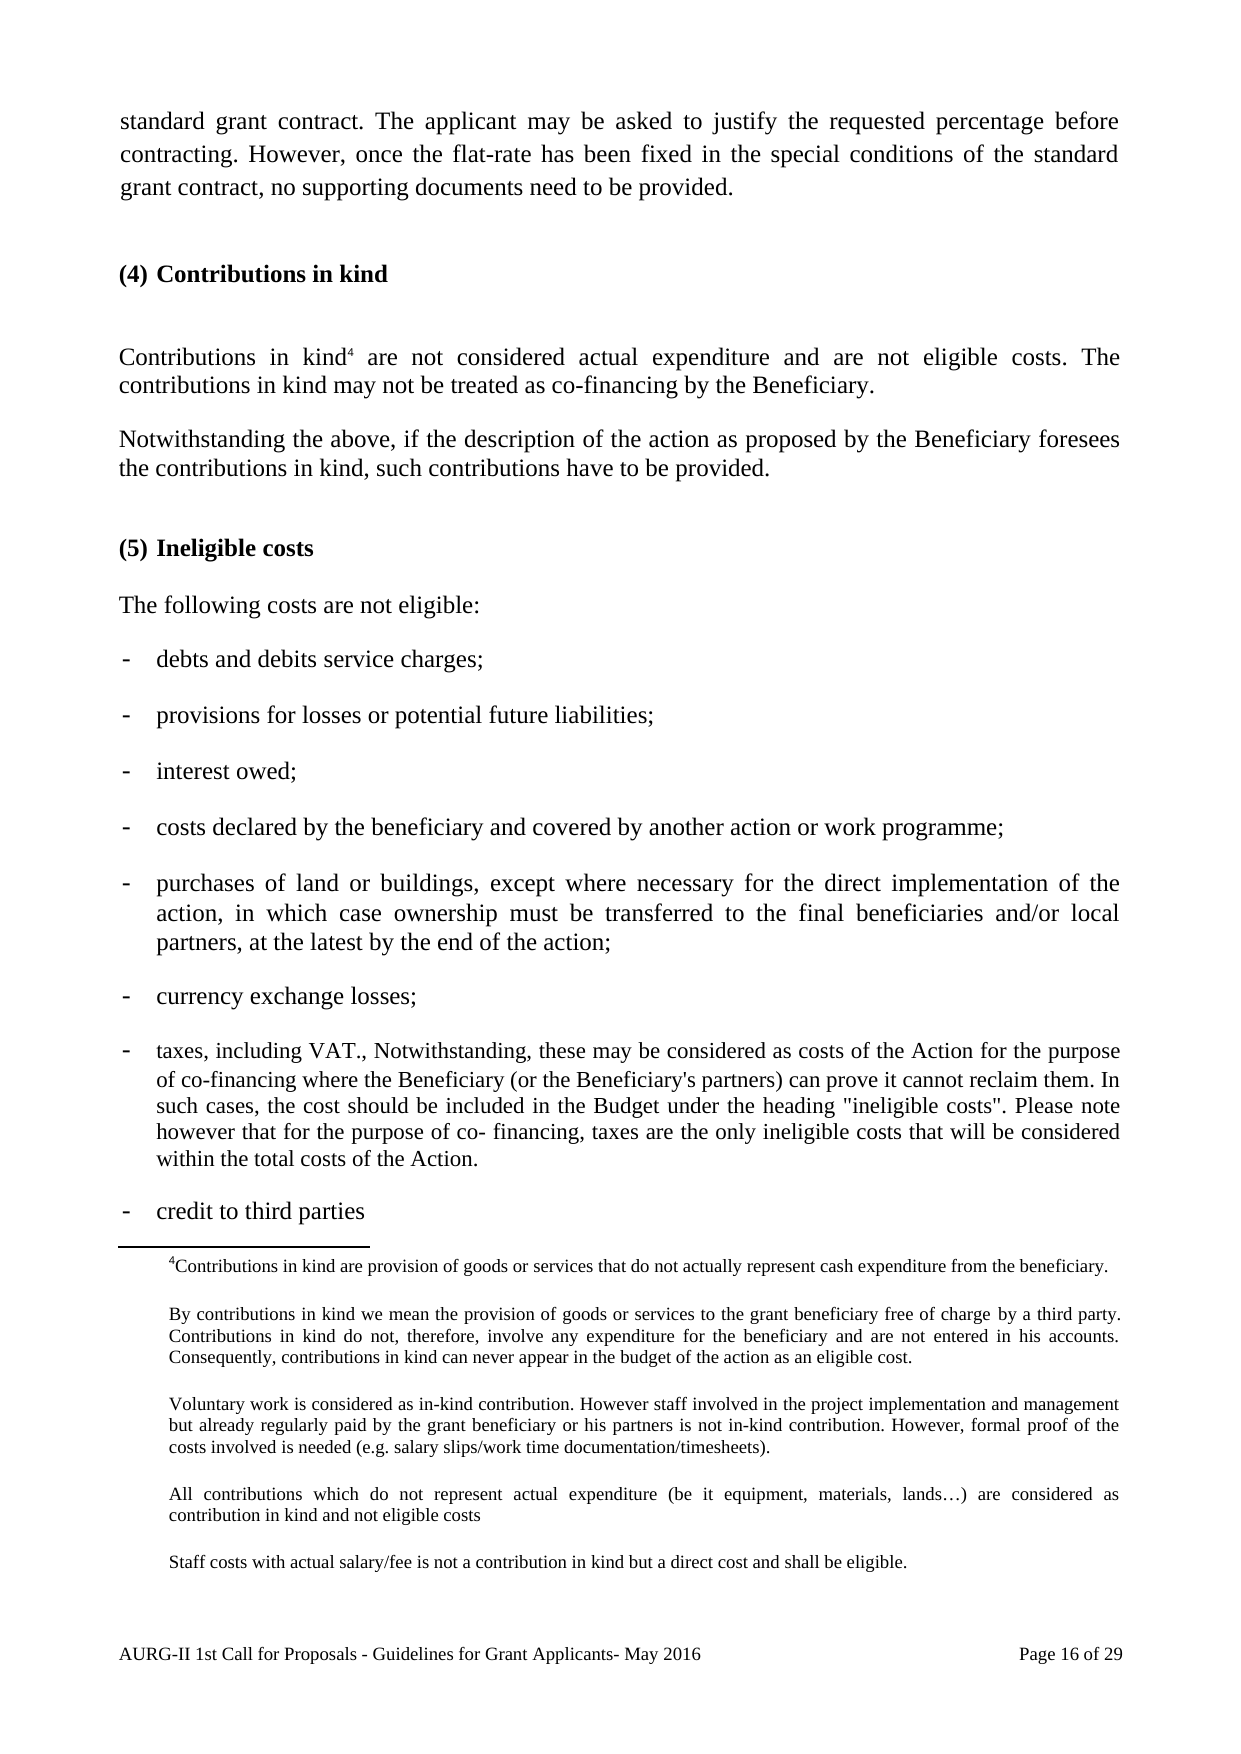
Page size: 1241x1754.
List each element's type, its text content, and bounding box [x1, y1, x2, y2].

list Contributions in kind [118, 259, 1122, 288]
list provisions for losses or potential future liabilities; [118, 700, 1122, 731]
list costs declared by the beneficiary and covered by another action or work programme; [118, 812, 1122, 843]
list purchases of land or buildings, except where necessary for the direct implementation of the action, in which case ownership must be transferred to the final beneficiaries and/or local partners, at the latest by the end of the action; [118, 868, 1122, 956]
text Notwithstanding the above, if the description of the action as proposed by the Beneficiary foresees the contributions in kind, such contributions have to be provided. [118, 424, 1122, 482]
list Contributions in kind are not considered actual expenditure and are not eligible costs. The contributions in kind may not be treated as co-financing by the Beneficiary. [118, 342, 1122, 399]
list credit to third parties [118, 1196, 1122, 1227]
list debts and debits service charges; [118, 644, 1122, 675]
list taxes, including VAT., Notwithstanding, these may be considered as costs of the Action for the purpose of co-financing where the Beneficiary (or the Beneficiary's partners) can prove it cannot reclaim them. In such cases, the cost should be included in the Budget under the heading "ineligible costs". Please note however that for the purpose of co- financing, taxes are the only ineligible costs that will be considered within the total costs of the Action. [118, 1037, 1122, 1171]
list interest owed; [118, 756, 1122, 787]
list currency exchange losses; [118, 981, 1122, 1012]
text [120, 106, 1120, 201]
text The following costs are not eligible: [118, 591, 1122, 619]
list Ineligible costs [118, 533, 1122, 562]
